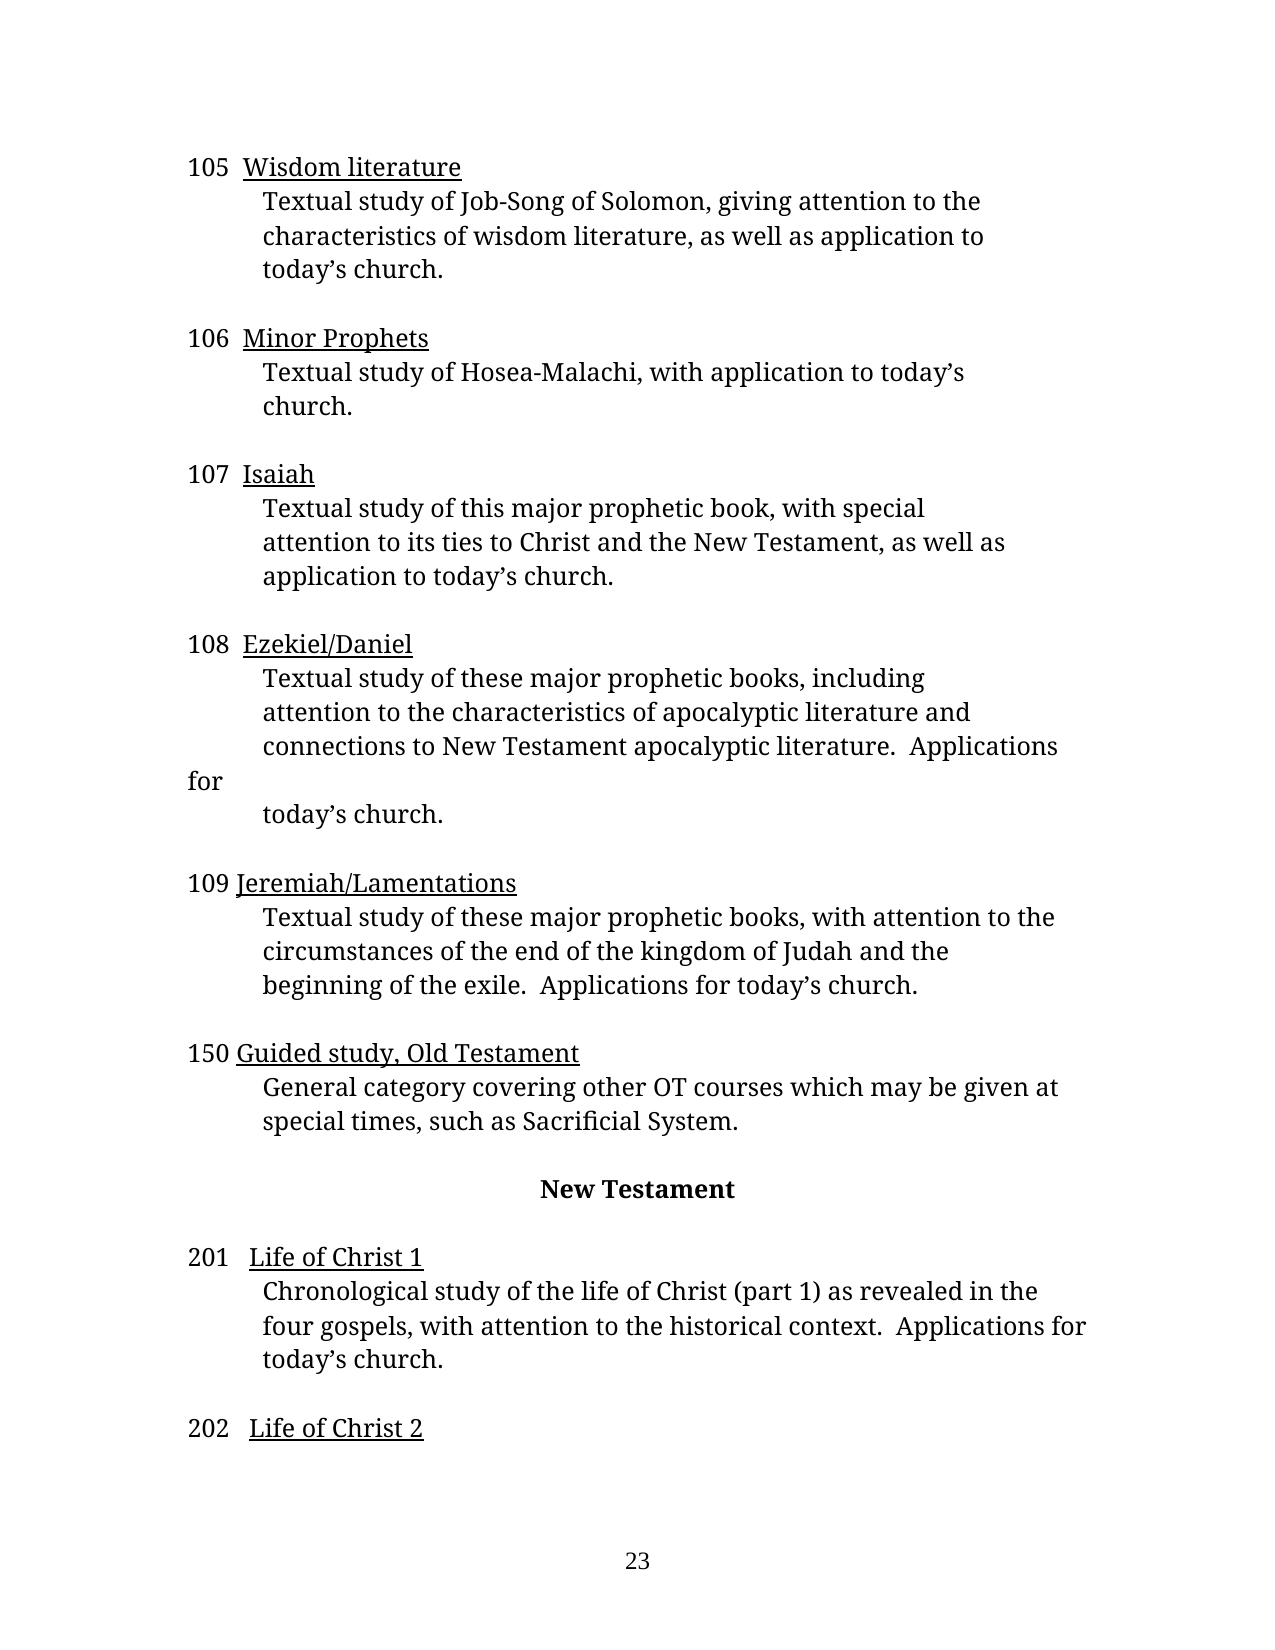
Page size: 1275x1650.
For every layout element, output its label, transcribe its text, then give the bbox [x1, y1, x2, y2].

text 109 Jeremiah/Lamentations [187, 865, 1087, 899]
text General category covering other OT courses which may be given at special times, such as Sacrificial System. [262, 1070, 1087, 1138]
text today’s church. [187, 252, 1087, 286]
text 106 Minor Prophets [187, 320, 1087, 354]
text Textual study of Hosea-Malachi, with application to today’s [187, 354, 1087, 388]
text application to today’s church. [187, 559, 1087, 593]
text 105 Wisdom literature [187, 150, 1087, 184]
text Textual study of Job-Song of Solomon, giving attention to the [187, 184, 1087, 218]
text Chronological study of the life of Christ (part 1) as revealed in the four gospels, with attention to the historical context. Applications for today’s church. [262, 1274, 1087, 1376]
text church. [187, 388, 1087, 422]
text beginning of the exile. Applications for today’s church. [262, 967, 1087, 1002]
text 107 Isaiah [187, 457, 1087, 491]
text 150 Guided study, Old Testament [187, 1036, 1087, 1070]
text 201 Life of Christ 1 [187, 1240, 1087, 1274]
text Textual study of these major prophetic books, with attention to the circumstances of the end of the kingdom of Judah and the [262, 899, 1087, 967]
text attention to the characteristics of apocalyptic literature and [187, 695, 1087, 729]
text today’s church. [187, 797, 1087, 831]
text Textual study of this major prophetic book, with special [187, 491, 1087, 525]
text attention to its ties to Christ and the New Testament, as well as [187, 525, 1087, 559]
text connections to New Testament apocalyptic literature. Applications for [187, 729, 1087, 797]
text characteristics of wisdom literature, as well as application to [187, 218, 1087, 252]
text New Testament [187, 1172, 1087, 1206]
text 202 Life of Christ 2 [187, 1410, 1087, 1444]
text Textual study of these major prophetic books, including [187, 661, 1087, 695]
text 108 Ezekiel/Daniel [187, 627, 1087, 661]
